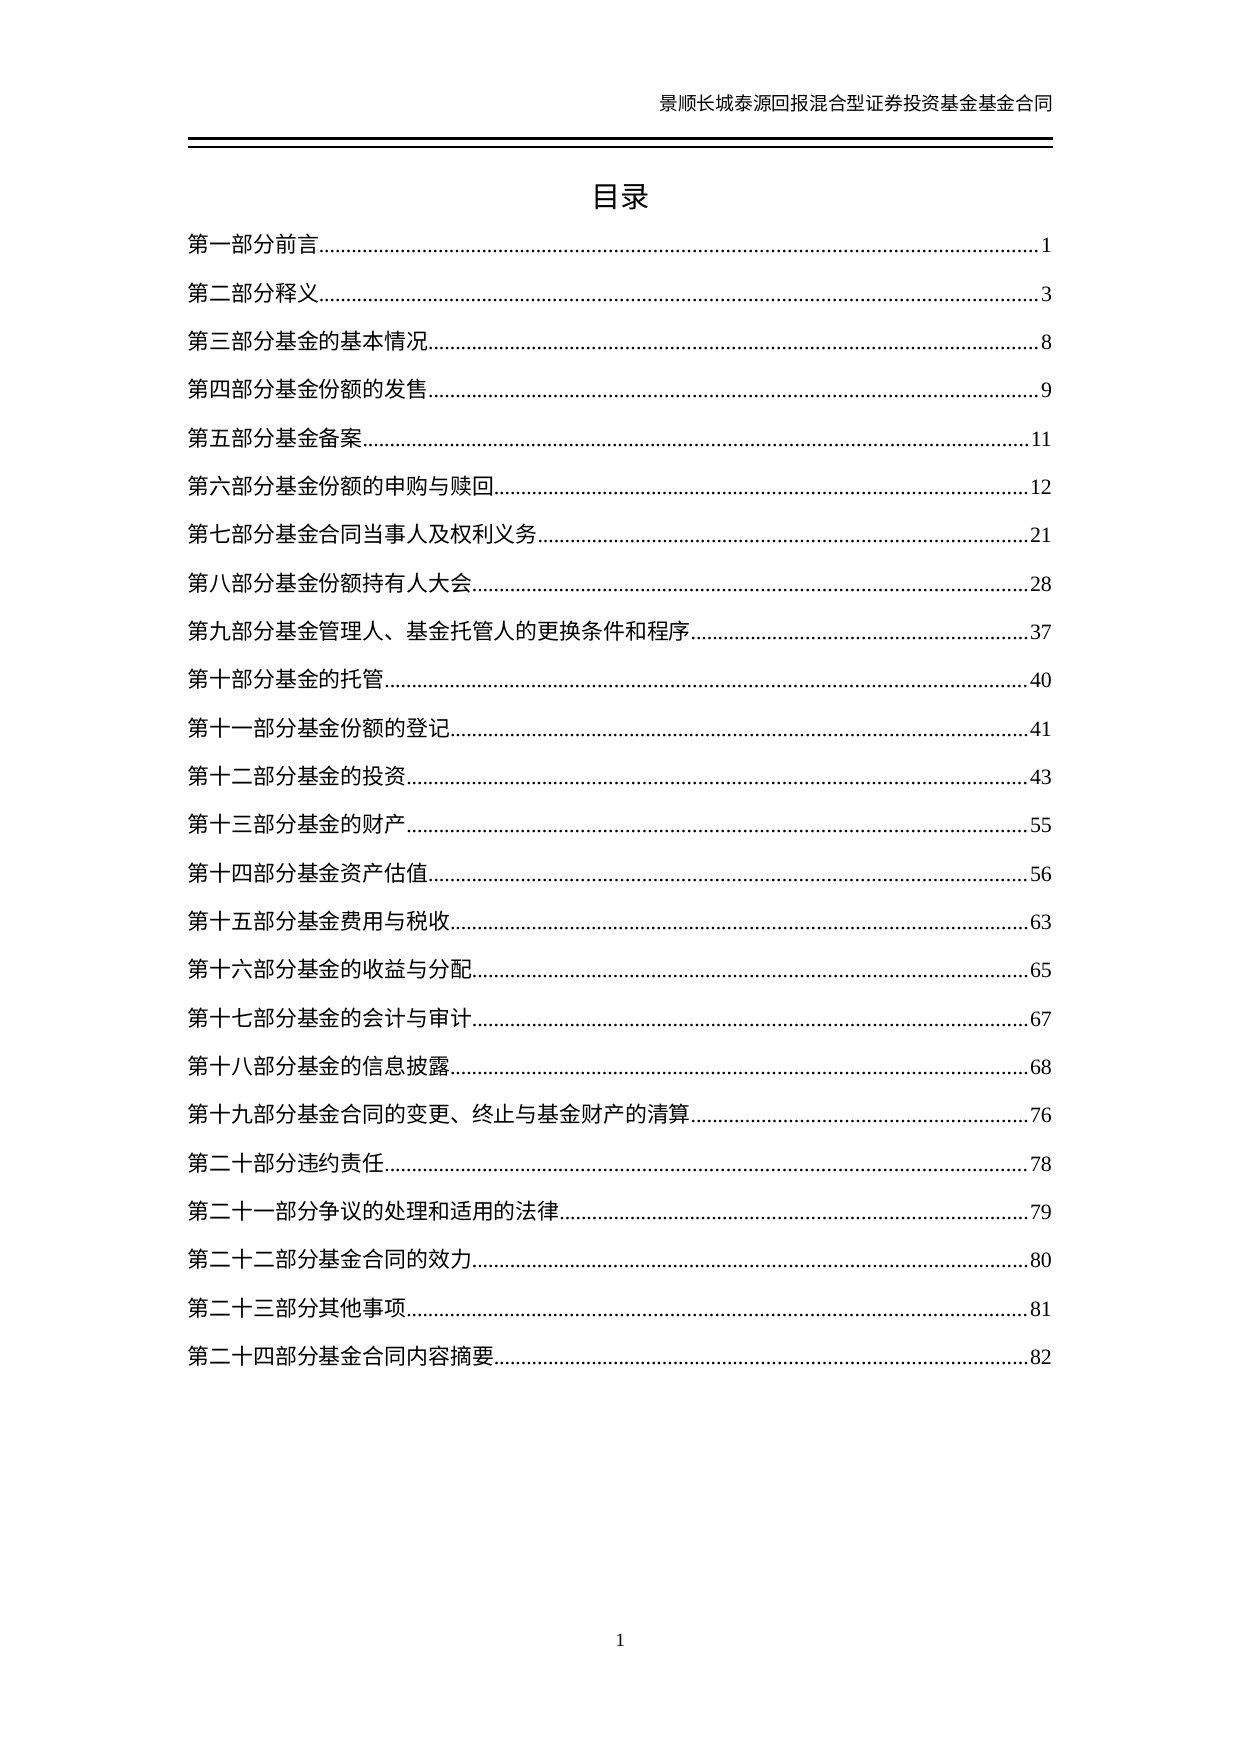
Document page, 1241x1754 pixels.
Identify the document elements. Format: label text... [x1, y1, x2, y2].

text 第二十部分违约责任 78 [187, 1145, 1053, 1178]
text 第三部分基金的基本情况 8 [187, 324, 1053, 356]
text 第十一部分基金份额的登记 41 [187, 710, 1053, 743]
text 第十二部分基金的投资 43 [187, 759, 1053, 791]
text 第八部分基金份额持有人大会 28 [187, 565, 1053, 598]
text 第十九部分基金合同的变更、终止与基金财产的清算 76 [187, 1097, 1053, 1129]
text 第二十二部分基金合同的效力 80 [187, 1242, 1053, 1274]
text 第五部分基金备案 11 [187, 420, 1053, 453]
text 第十三部分基金的财产 55 [187, 807, 1053, 839]
text 第十五部分基金费用与税收 63 [187, 904, 1053, 936]
text 第二部分释义 3 [187, 275, 1053, 308]
text 第十八部分基金的信息披露 68 [187, 1049, 1053, 1081]
text 第二十一部分争议的处理和适用的法律 79 [187, 1194, 1053, 1226]
text 第二十四部分基金合同内容摘要 82 [187, 1339, 1053, 1371]
text 第一部分前言 1 [187, 227, 1053, 259]
text 第七部分基金合同当事人及权利义务 21 [187, 517, 1053, 549]
text 第十四部分基金资产估值 56 [187, 855, 1053, 888]
text 第六部分基金份额的申购与赎回 12 [187, 469, 1053, 501]
text 第十部分基金的托管 40 [187, 662, 1053, 694]
text 第九部分基金管理人、基金托管人的更换条件和程序 37 [187, 614, 1053, 646]
text 第四部分基金份额的发售 9 [187, 372, 1053, 404]
text 第二十三部分其他事项 81 [187, 1290, 1053, 1323]
text 目录 [187, 162, 1053, 227]
text 第十七部分基金的会计与审计 67 [187, 1000, 1053, 1033]
text 第十六部分基金的收益与分配 65 [187, 952, 1053, 984]
